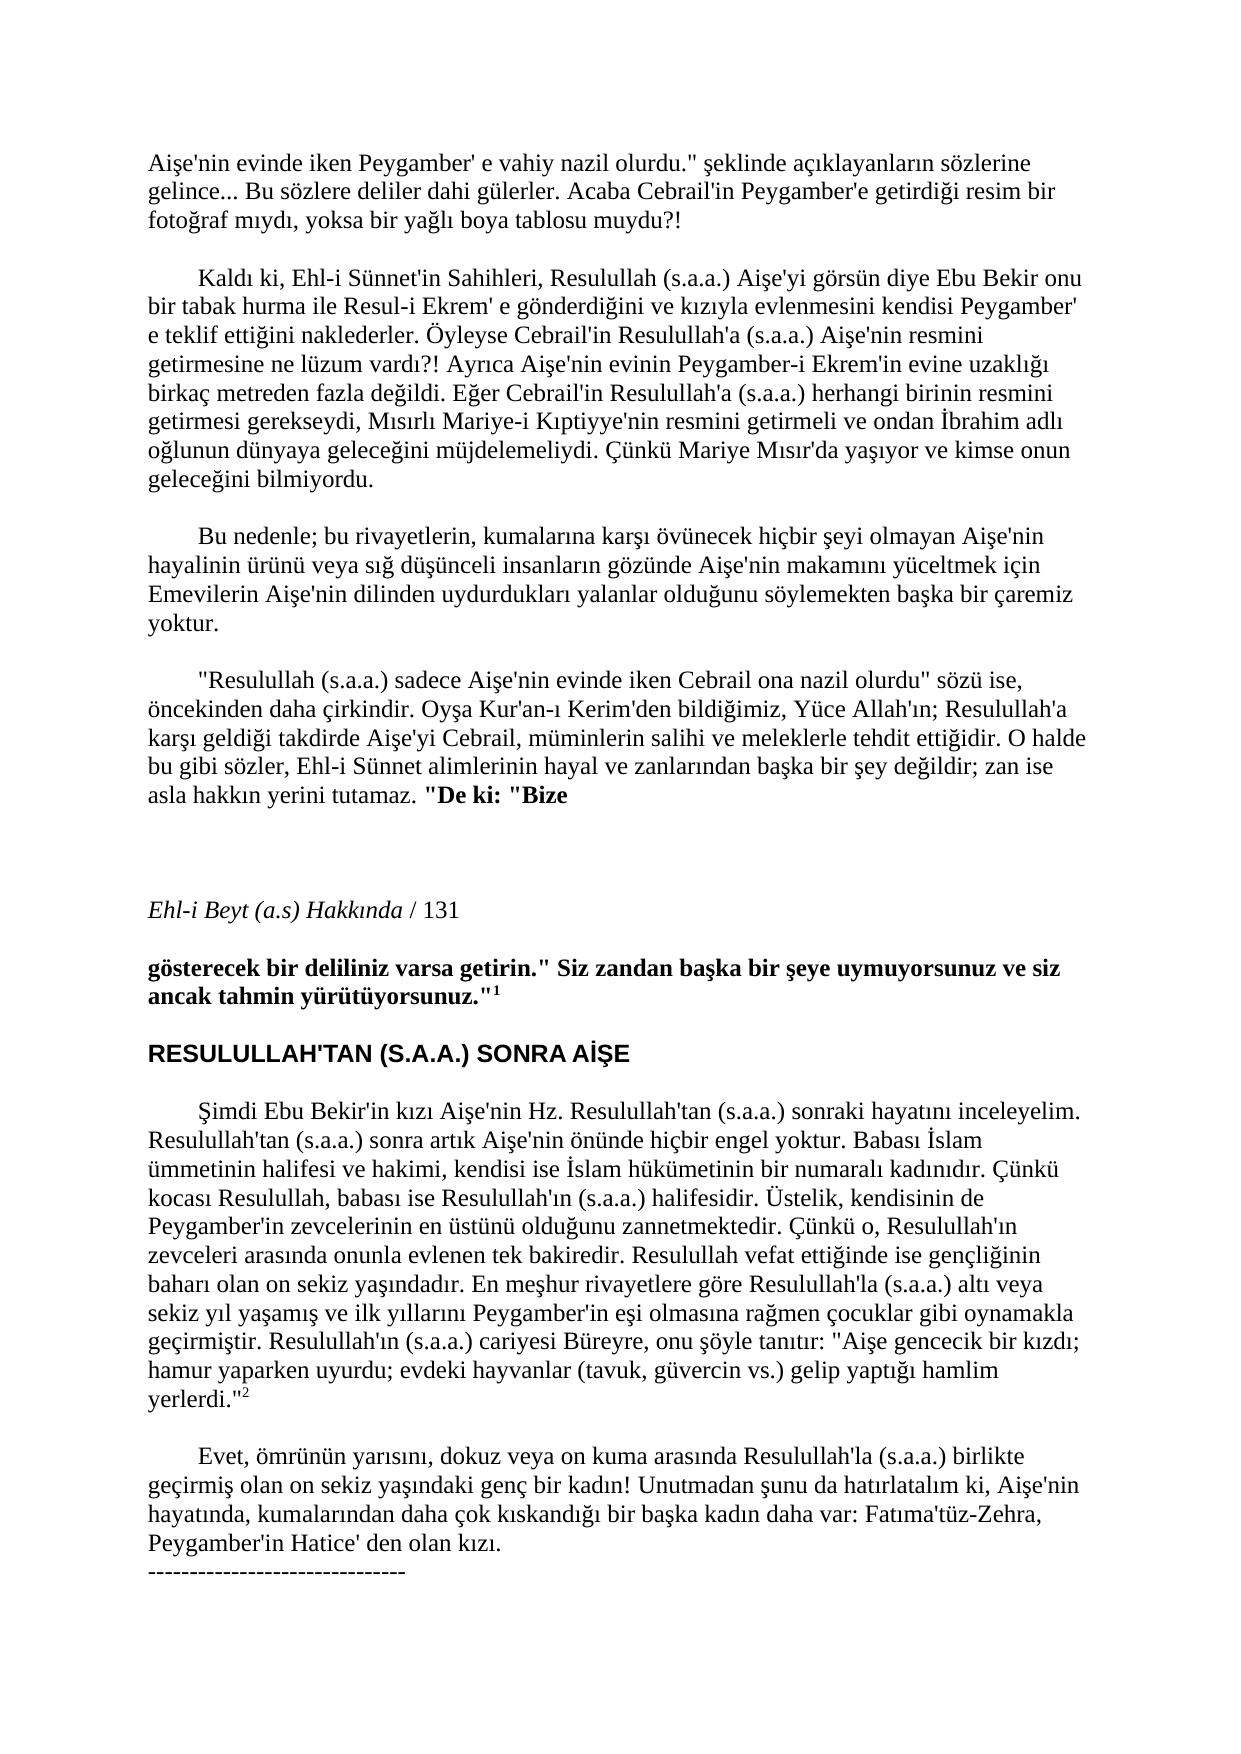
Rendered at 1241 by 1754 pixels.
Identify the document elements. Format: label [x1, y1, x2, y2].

text [148, 148, 1093, 1585]
